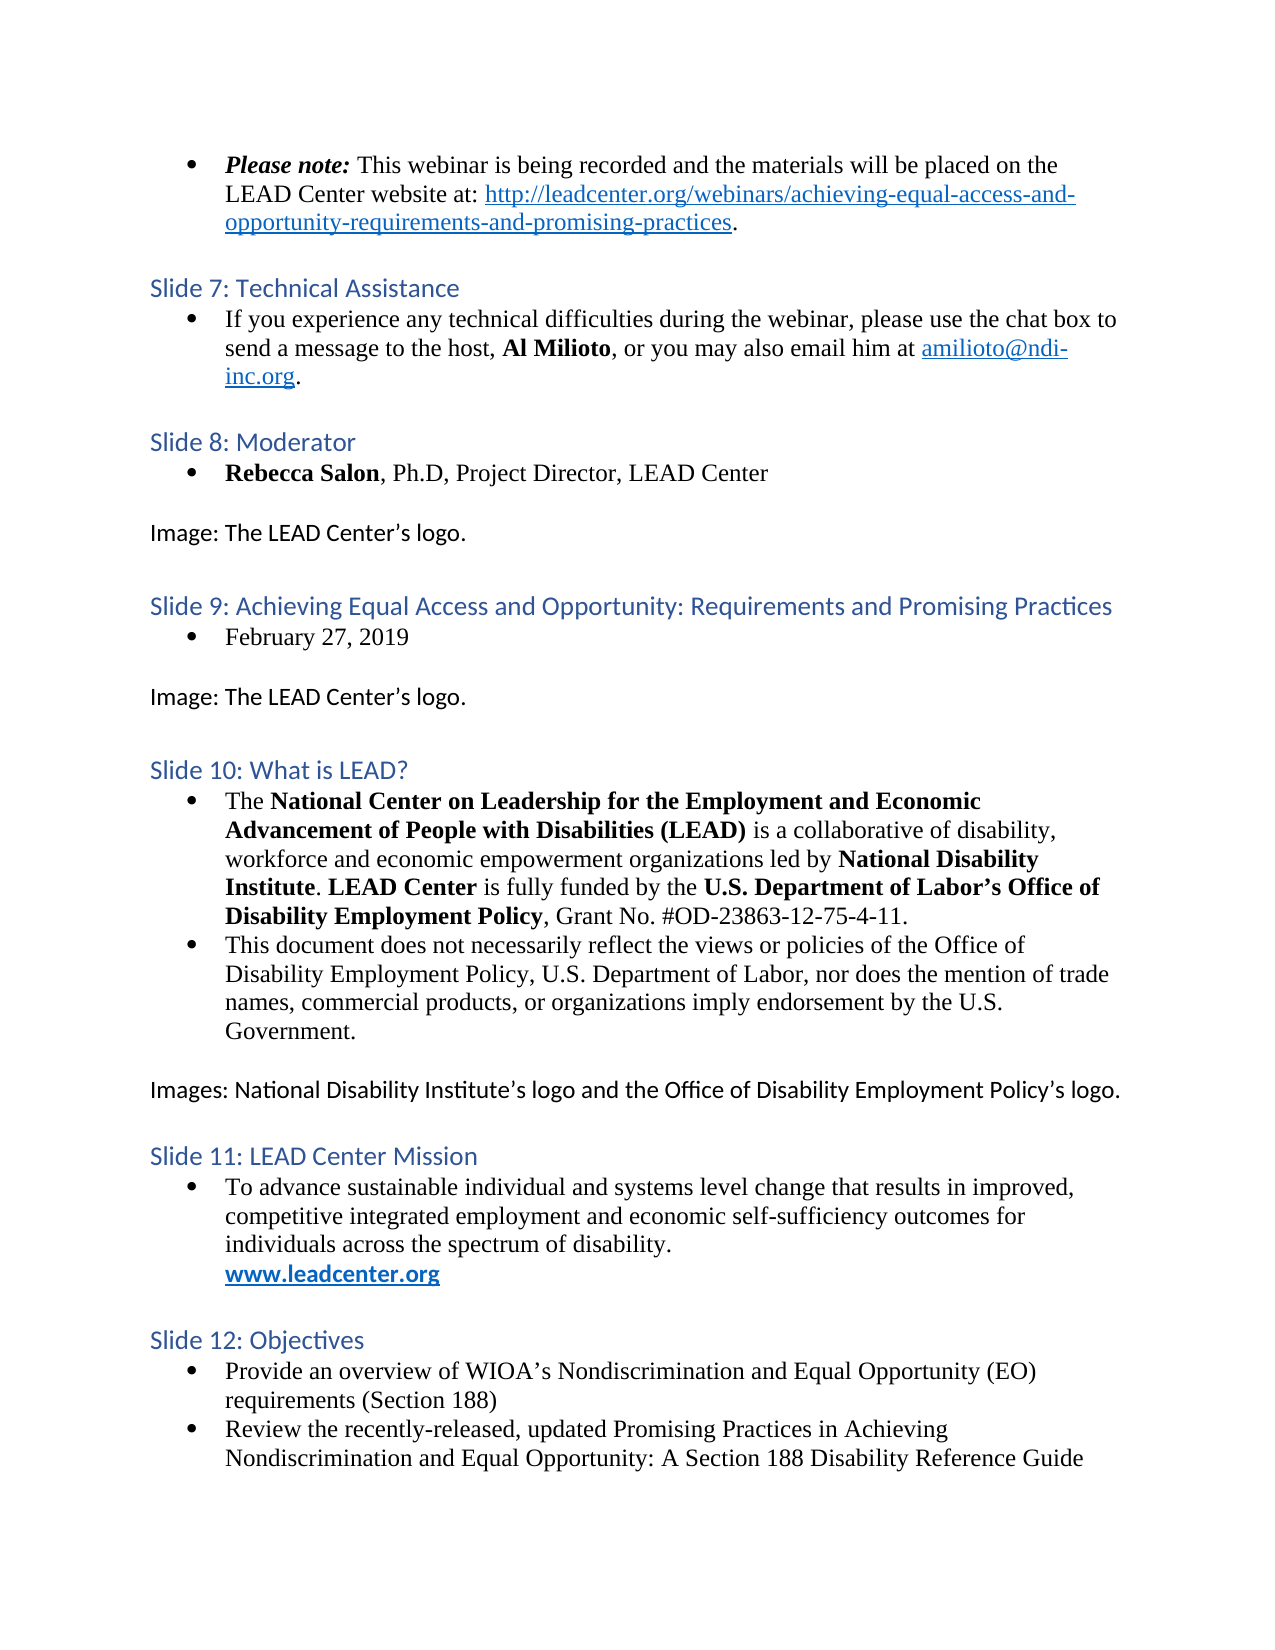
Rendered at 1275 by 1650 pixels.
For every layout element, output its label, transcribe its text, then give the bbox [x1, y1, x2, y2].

list Provide an overview of WIOA’s Nondiscrimination and Equal Opportunity (EO) requirements (Section 188) [187, 1356, 1125, 1414]
subtitle Slide 12: Objectives [150, 1323, 1125, 1356]
text www.leadcenter.org [150, 1258, 1125, 1289]
list Review the recently-released, updated Promising Practices in Achieving Nondiscrimination and Equal Opportunity: A Section 188 Disability Reference Guide [187, 1414, 1125, 1471]
list The National Center on Leadership for the Employment and Economic Advancement of People with Disabilities (LEAD) is a collaborative of disability, workforce and economic empowerment organizations led by National Disability Institute. LEAD Center is fully funded by the U.S. Department of Labor’s Office of Disability Employment Policy, Grant No. #OD-23863-12-75-4-11. [187, 786, 1125, 930]
subtitle Slide 7: Technical Assistance [150, 271, 1125, 304]
list Please note: This webinar is being recorded and the materials will be placed on the LEAD Center website at: http://leadcenter.org/webinars/achieving-equal-access-and-opportunity-requirements-and-promising-practices. [187, 150, 1125, 236]
list February 27, 2019 [187, 622, 1125, 651]
text Image: The LEAD Center’s logo. [150, 681, 1125, 712]
subtitle Slide 8: Moderator [150, 425, 1125, 458]
list To advance sustainable individual and systems level change that results in improved, competitive integrated employment and economic self-sufficiency outcomes for individuals across the spectrum of disability. [187, 1172, 1125, 1258]
subtitle Slide 11: LEAD Center Mission [150, 1139, 1125, 1172]
list Rebecca Salon, Ph.D, Project Director, LEAD Center [187, 458, 1125, 487]
subtitle Slide 9: Achieving Equal Access and Opportunity: Requirements and Promising Practices [150, 589, 1125, 622]
text Image: The LEAD Center’s logo. [150, 517, 1125, 548]
list If you experience any technical difficulties during the webinar, please use the chat box to send a message to the host, Al Milioto, or you may also email him at amilioto@ndi-inc.org. [187, 304, 1125, 390]
text Images: National Disability Institute’s logo and the Office of Disability Employment Policy’s logo. [150, 1074, 1125, 1104]
subtitle Slide 10: What is LEAD? [150, 753, 1125, 786]
list This document does not necessarily reflect the views or policies of the Office of Disability Employment Policy, U.S. Department of Labor, nor does the mention of trade names, commercial products, or organizations imply endorsement by the U.S. Government. [187, 930, 1125, 1045]
